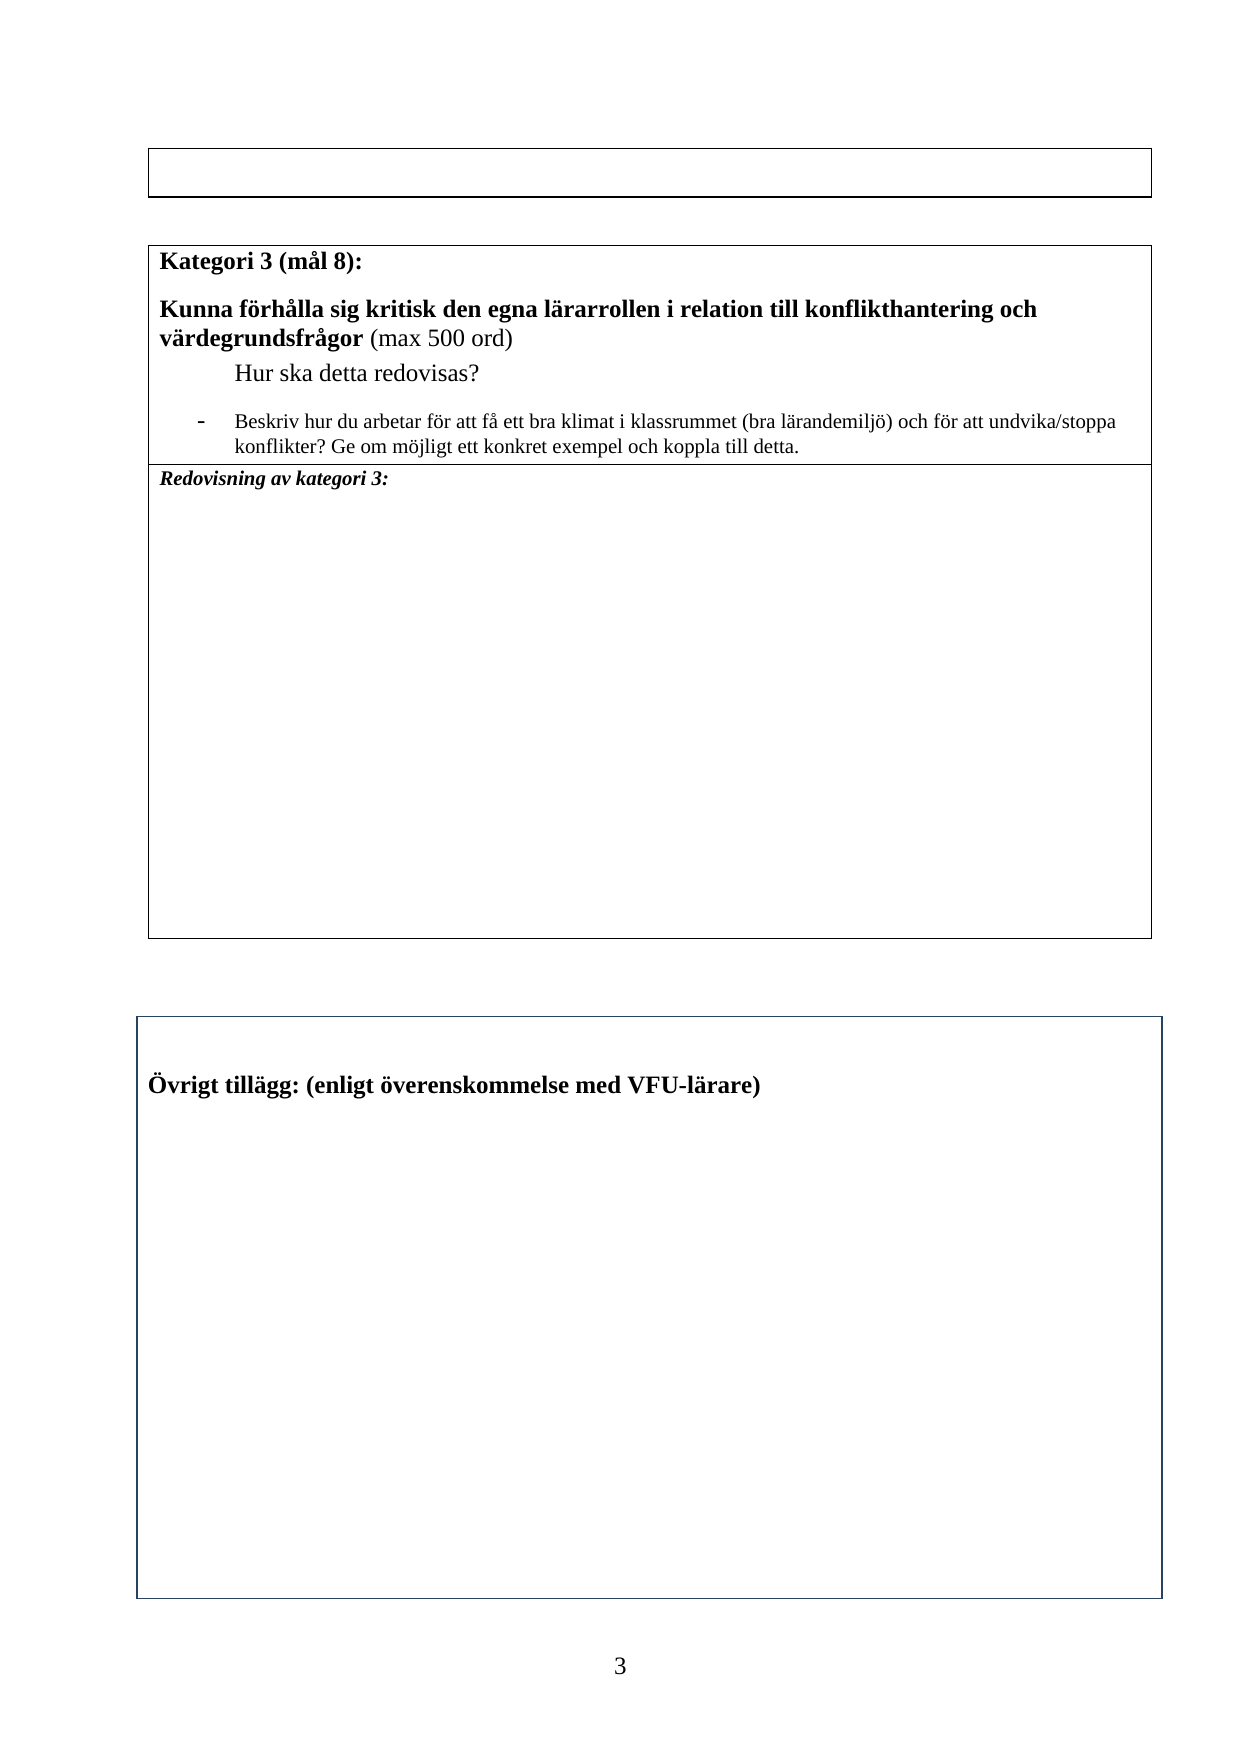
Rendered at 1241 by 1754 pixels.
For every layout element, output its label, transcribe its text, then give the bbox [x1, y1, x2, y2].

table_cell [149, 149, 1151, 196]
subtitle Övrigt tillägg: (enligt överenskommelse med VFU-lärare) [148, 1070, 1093, 1099]
table_cell Redovisning av kategori 3: [149, 465, 1151, 937]
table_header Kategori 3 (mål 8): Kunna förhålla sig kritisk den egna lärarrollen i relation till konflikthantering och värdegrundsfrågor (max 500 ord) Hur ska detta redovisas? Beskriv hur du arbetar för att få ett bra klimat i klassrummet (bra lärandemiljö) och för att undvika/stoppa konflikter? Ge om möjligt ett konkret exempel och koppla till detta. [149, 246, 1151, 464]
